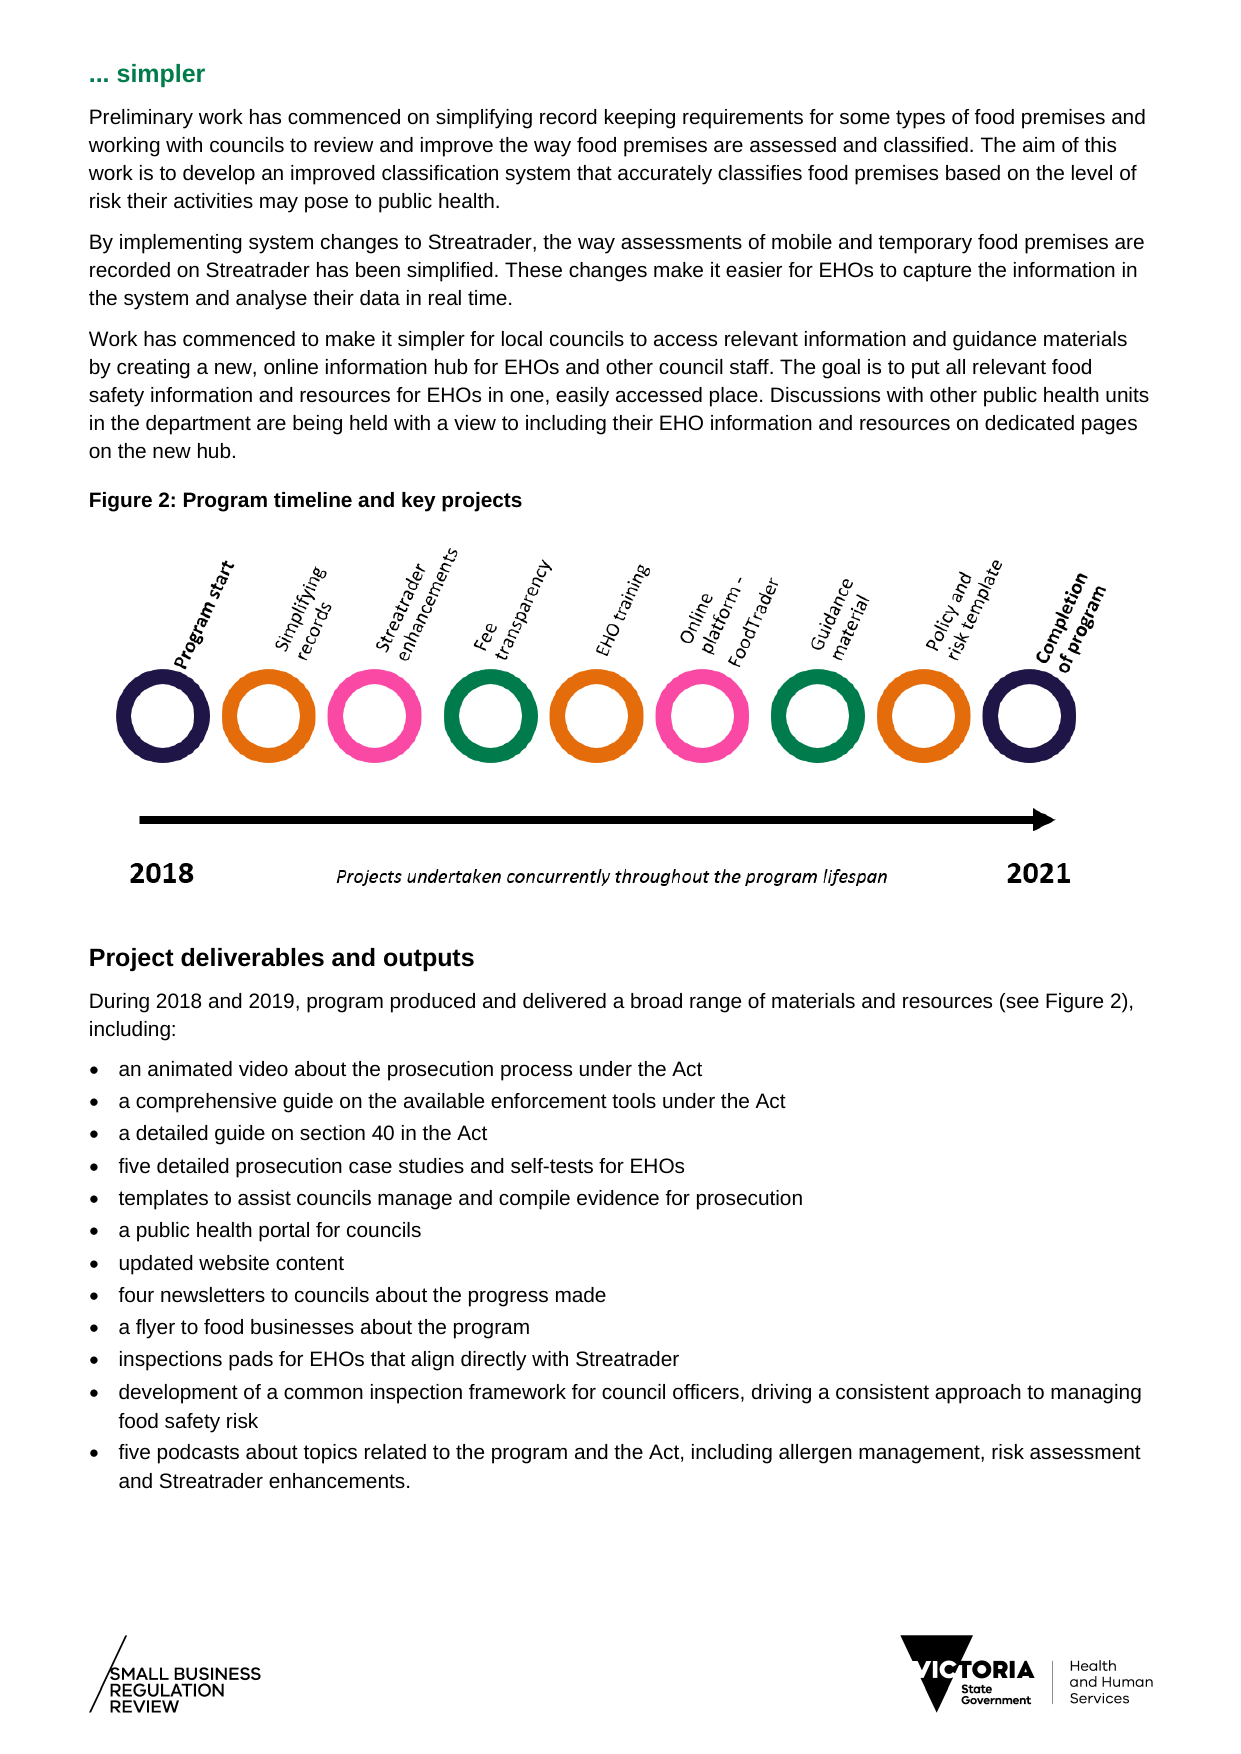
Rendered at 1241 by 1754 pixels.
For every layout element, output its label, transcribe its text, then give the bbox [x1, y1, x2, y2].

picture [88, 524, 1152, 914]
text an animated video about the prosecution process under the Act [89, 1053, 1152, 1081]
subtitle Project deliverables and outputs [89, 943, 1152, 972]
text inspections pads for EHOs that align directly with Streatrader [89, 1344, 1152, 1372]
picture [0, 1624, 1241, 1754]
text a comprehensive guide on the available enforcement tools under the Act [89, 1086, 1152, 1114]
text Preliminary work has commenced on simplifying record keeping requirements for some types of food premises and working with councils to review and improve the way food premises are assessed and classified. The aim of this work is to develop an improved classification system that accurately classifies food premises based on the level of risk their activities may pose to public health. [89, 101, 1152, 213]
text a flyer to food businesses about the program [89, 1312, 1152, 1340]
text Work has commenced to make it simpler for local councils to access relevant information and guidance materials by creating a new, online information hub for EHOs and other council staff. The goal is to put all relevant food safety information and resources for EHOs in one, easily accessed place. Discussions with other public health units in the department are being held with a view to including their EHO information and resources on dedicated pages on the new hub. [89, 323, 1152, 463]
text Figure 2: Program timeline and key projects [89, 488, 1152, 512]
text a public health portal for councils [89, 1215, 1152, 1243]
text updated website content [89, 1247, 1152, 1275]
text five podcasts about topics related to the program and the Act, including allergen management, risk assessment and Streatrader enhancements. [89, 1437, 1152, 1493]
text templates to assist councils manage and compile evidence for prosecution [89, 1182, 1152, 1211]
text four newsletters to councils about the progress made [89, 1279, 1152, 1307]
text development of a common inspection framework for council officers, driving a consistent approach to managing food safety risk [89, 1376, 1152, 1432]
text By implementing system changes to Streatrader, the way assessments of mobile and temporary food premises are recorded on Streatrader has been simplified. These changes make it easier for EHOs to capture the information in the system and analyse their data in real time. [89, 226, 1152, 310]
subtitle ... simpler [89, 59, 1152, 88]
text five detailed prosecution case studies and self-tests for EHOs [89, 1150, 1152, 1178]
text During 2018 and 2019, program produced and delivered a broad range of materials and resources (see Figure 2), including: [89, 984, 1152, 1041]
text a detailed guide on section 40 in the Act [89, 1118, 1152, 1146]
